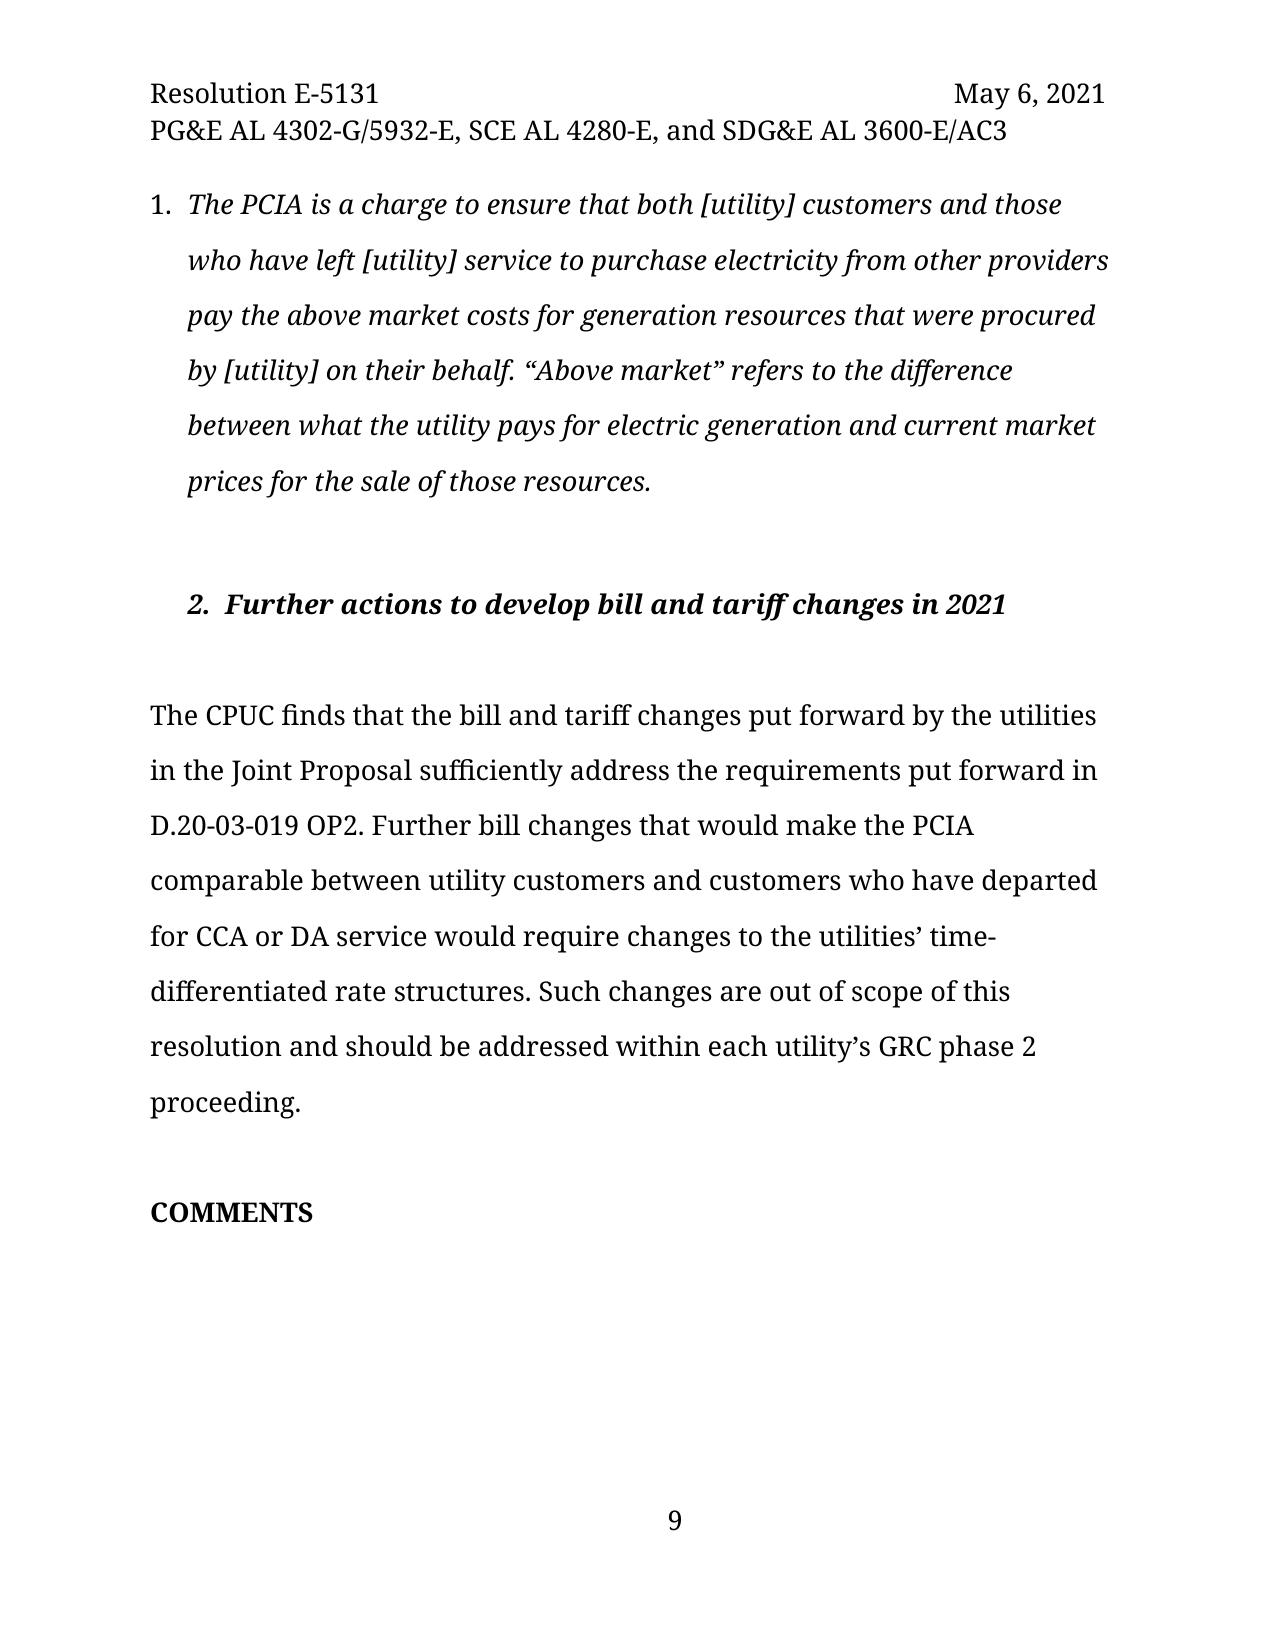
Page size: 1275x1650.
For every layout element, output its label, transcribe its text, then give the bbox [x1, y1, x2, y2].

list Further actions to develop bill and tariff changes in 2021 [187, 585, 1125, 622]
list The PCIA is a charge to ensure that both [utility] customers and those who have left [utility] service to purchase electricity from other providers pay the above market costs for generation resources that were procured by [utility] on their behalf. “Above market” refers to the difference between what the utility pays for electric generation and current market prices for the sale of those resources. [150, 186, 1125, 499]
text The CPUC finds that the bill and tariff changes put forward by the utilities in the Joint Proposal sufficiently address the requirements put forward in D.20-03-019 OP2. Further bill changes that would make the PCIA comparable between utility customers and customers who have departed for CCA or DA service would require changes to the utilities’ time-differentiated rate structures. Such changes are out of scope of this resolution and should be addressed within each utility’s GRC phase 2 proceeding. [150, 696, 1125, 1120]
text COMMENTS [150, 1194, 1125, 1231]
